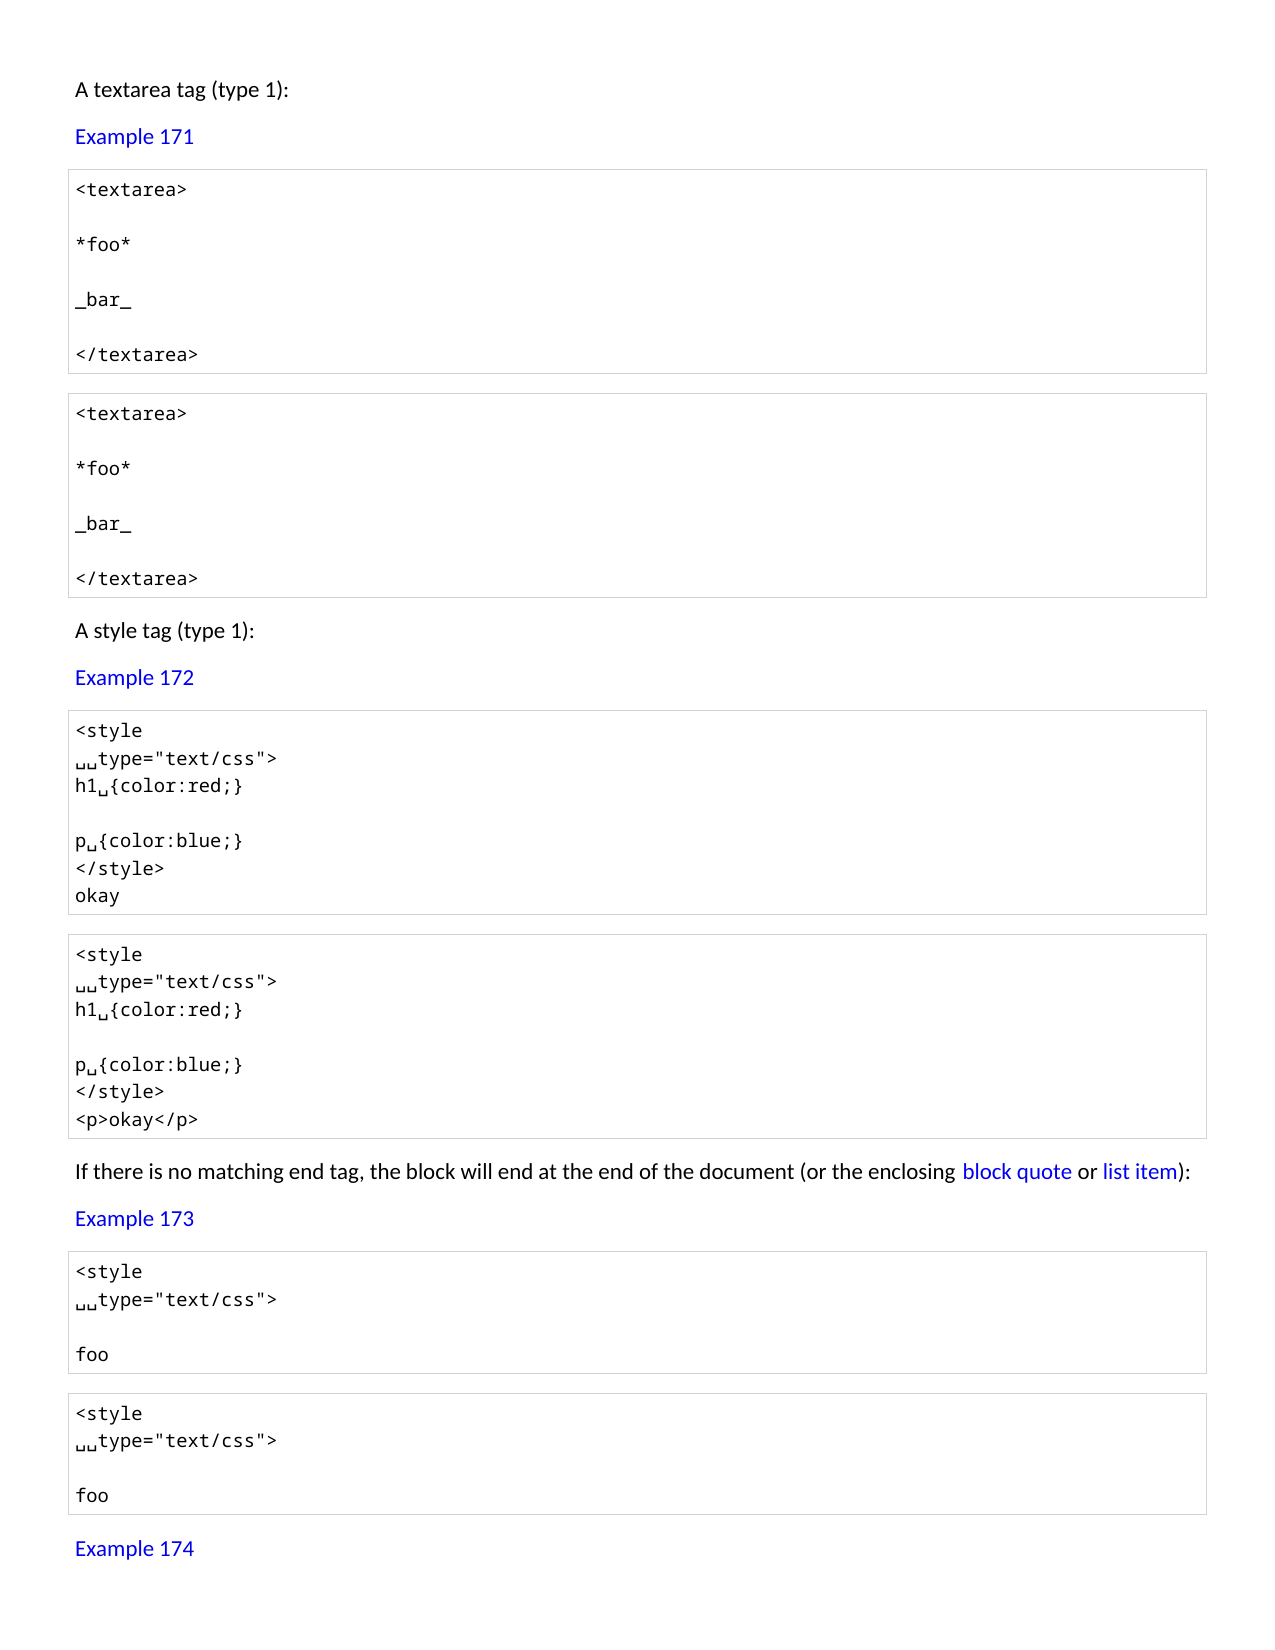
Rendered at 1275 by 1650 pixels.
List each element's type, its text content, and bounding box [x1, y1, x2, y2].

text <style ␣␣type="text/css"> foo [69, 1252, 1206, 1373]
text If there is no matching end tag, the block will end at the end of the document (or the enclosing block quote or list item): [75, 1157, 1200, 1186]
text Example 172 [75, 663, 1200, 691]
text Example 173 [75, 1204, 1200, 1232]
text <style ␣␣type="text/css"> foo [69, 1394, 1206, 1514]
text <style ␣␣type="text/css"> h1␣{color:red;} p␣{color:blue;} </style> okay [69, 711, 1206, 914]
text A textarea tag (type 1): [75, 75, 1200, 103]
text Example 171 [75, 122, 1200, 150]
text A style tag (type 1): [75, 616, 1200, 644]
text <style ␣␣type="text/css"> h1␣{color:red;} p␣{color:blue;} </style> <p>okay</p> [69, 935, 1206, 1138]
text Example 174 [75, 1534, 1200, 1562]
text <textarea> *foo* _bar_ </textarea> [69, 170, 1206, 373]
text <textarea> *foo* _bar_ </textarea> [69, 394, 1206, 597]
